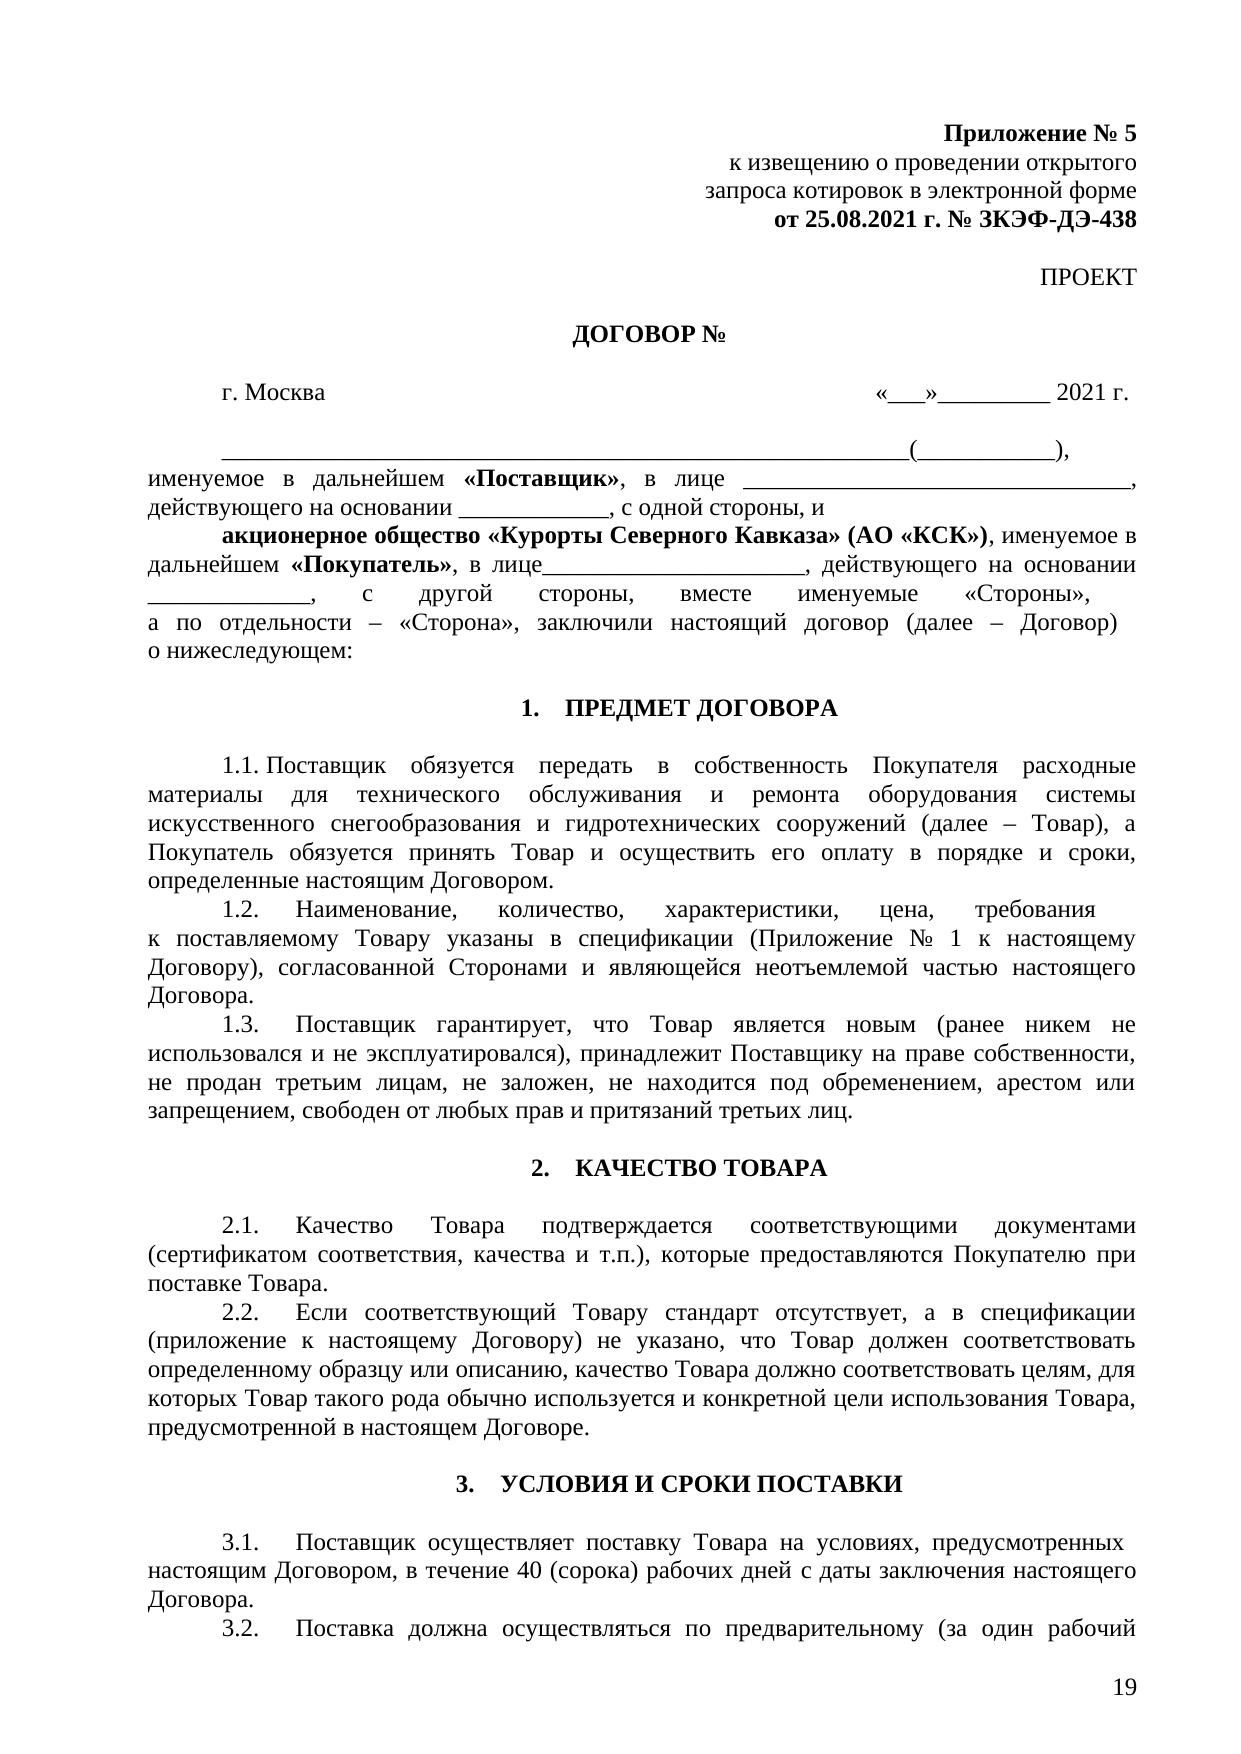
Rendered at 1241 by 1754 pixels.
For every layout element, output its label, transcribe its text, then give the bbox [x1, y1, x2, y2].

list Поставщик осуществляет поставку Товара на условиях, предусмотренных настоящим Договором, в течение 40 (сорока) рабочих дней с даты заключения настоящего Договора. [148, 1527, 1137, 1613]
text ДОГОВОР № [162, 319, 1137, 348]
list ПРЕДМЕТ ДОГОВОРА [148, 693, 1137, 722]
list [148, 1613, 1137, 1642]
list Поставщик обязуется передать в собственность Покупателя расходные материалы для технического обслуживания и ремонта оборудования системы искусственного снегообразования и гидротехнических сооружений (далее – Товар), а Покупатель обязуется принять Товар и осуществить его оплату в порядке и сроки, определенные настоящим Договором. [148, 751, 1137, 894]
text Приложение № 5 [148, 118, 1137, 147]
text _______________________________________________________(___________), именуемое в дальнейшем «Поставщик», в лице _______________________________, действующего на основании ____________, с одной стороны, и [148, 434, 1137, 521]
list УСЛОВИЯ И СРОКИ ПОСТАВКИ [148, 1469, 1137, 1498]
text ПРОЕКТ [738, 262, 1137, 291]
list КАЧЕСТВО ТОВАРА [148, 1153, 1137, 1182]
text г. Москва «___»_________ 2021 г. [148, 377, 1137, 406]
list Если соответствующий Товару стандарт отсутствует, а в спецификации (приложение к настоящему Договору) не указано, что Товар должен соответствовать определенному образцу или описанию, качество Товара должно соответствовать целям, для которых Товар такого рода обычно используется и конкретной цели использования Товара, предусмотренной в настоящем Договоре. [148, 1297, 1137, 1441]
text к извещению о проведении открытого запроса котировок в электронной форме [148, 147, 1137, 204]
list Качество Товара подтверждается соответствующими документами (сертификатом соответствия, качества и т.п.), которые предоставляются Покупателю при поставке Товара. [148, 1211, 1137, 1297]
text акционерное общество «Курорты Северного Кавказа» (АО «КСК»), именуемое в дальнейшем «Покупатель», в лице_____________________, действующего на основании _____________, с другой стороны, вместе именуемые «Стороны», а по отдельности – «Сторона», заключили настоящий договор (далее – Договор) о нижеследующем: [148, 521, 1137, 664]
list Наименование, количество, характеристики, цена, требования к поставляемому Товару указаны в спецификации (Приложение № 1 к настоящему Договору), согласованной Сторонами и являющейся неотъемлемой частью настоящего Договора. [148, 894, 1137, 1009]
text от 25.08.2021 г. № ЗКЭФ-ДЭ-438 [148, 204, 1137, 233]
list Поставщик гарантирует, что Товар является новым (ранее никем не использовался и не эксплуатировался), принадлежит Поставщику на праве собственности, не продан третьим лицам, не заложен, не находится под обременением, арестом или запрещением, свободен от любых прав и притязаний третьих лиц. [148, 1009, 1137, 1124]
